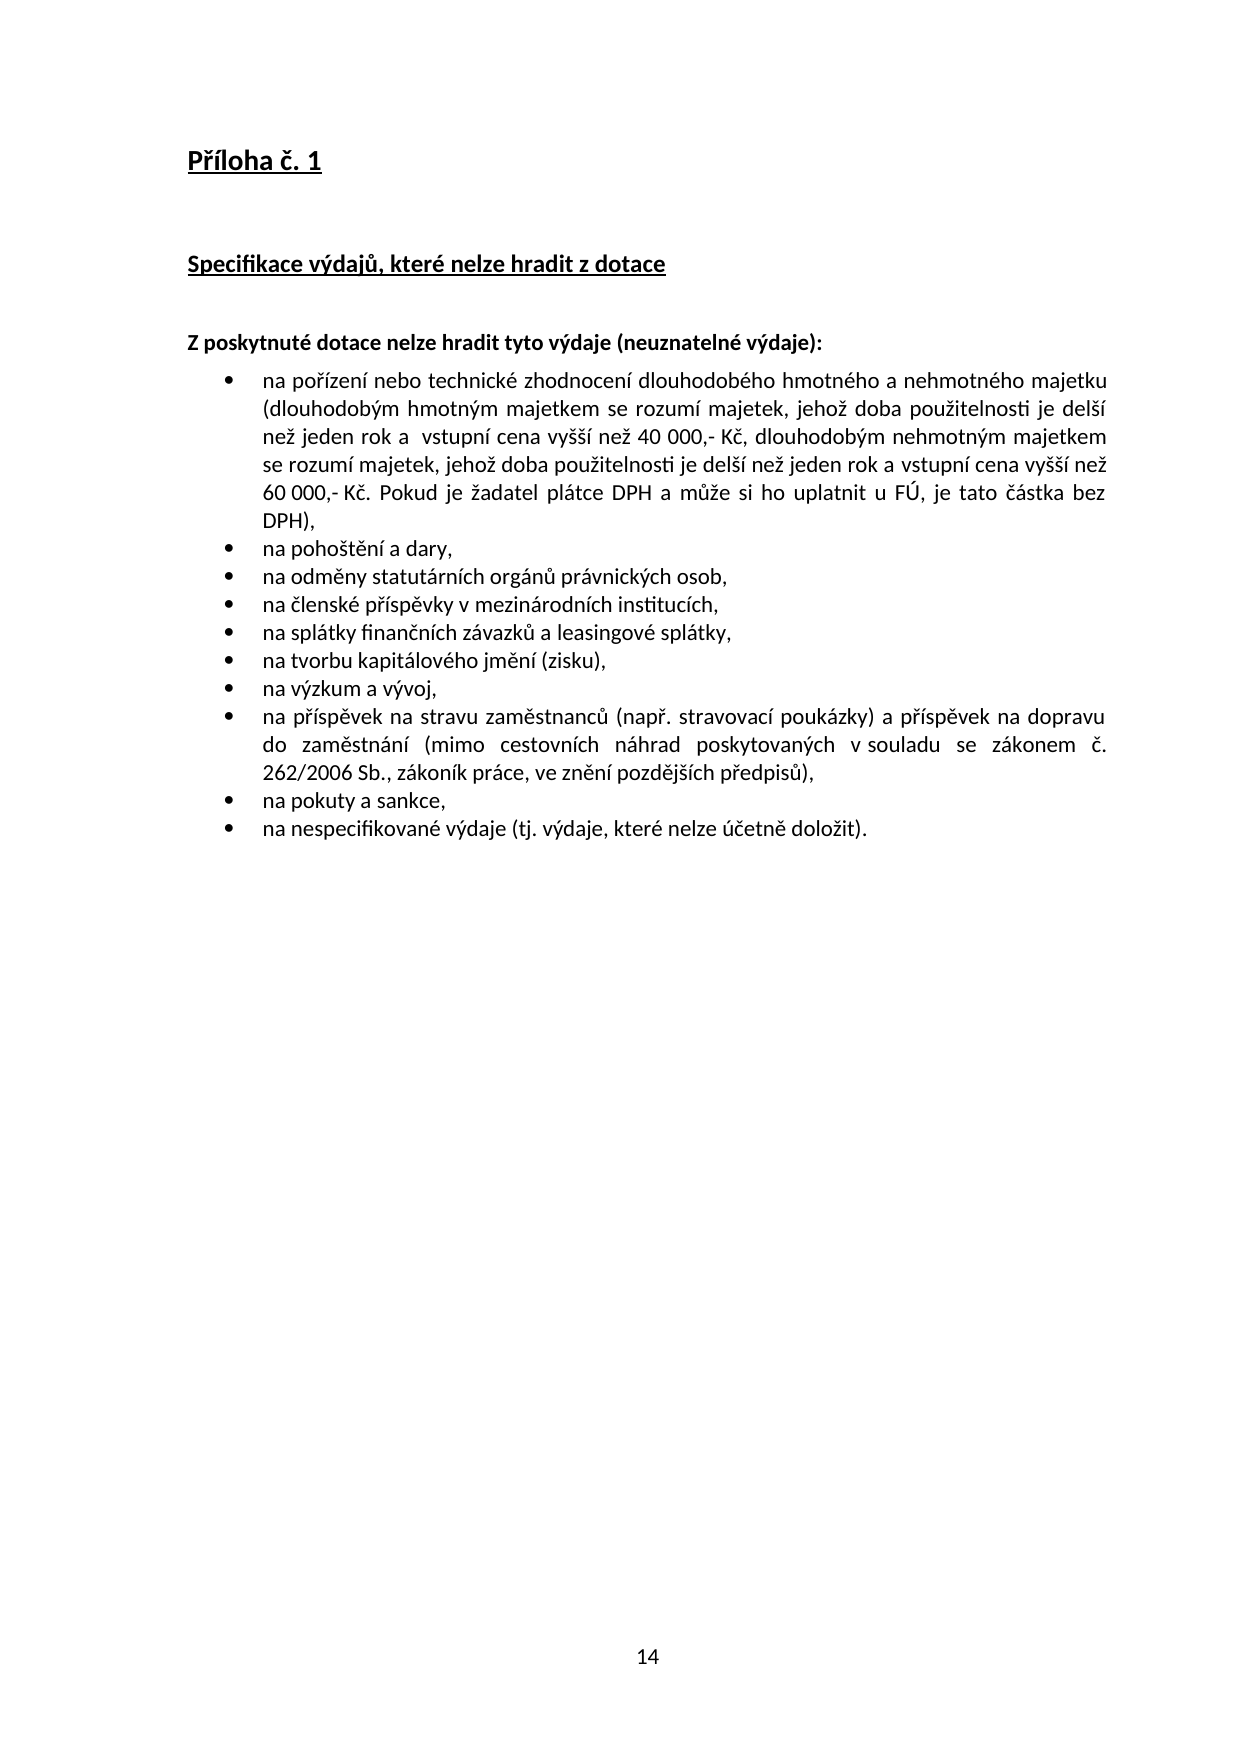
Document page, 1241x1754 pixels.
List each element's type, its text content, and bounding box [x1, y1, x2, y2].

list na odměny statutárních orgánů právnických osob, [225, 562, 1107, 590]
list na pohoštění a dary, [225, 534, 1107, 562]
text Příloha č. 1 [187, 142, 1107, 177]
list na nespecifikované výdaje (tj. výdaje, které nelze účetně doložit). [225, 814, 1107, 842]
list na členské příspěvky v mezinárodních institucích, [225, 590, 1107, 618]
list na tvorbu kapitálového jmění (zisku), [225, 646, 1107, 674]
list na výzkum a vývoj, [225, 674, 1107, 702]
list na příspěvek na stravu zaměstnanců (např. stravovací poukázky) a příspěvek na dopravu do zaměstnání (mimo cestovních náhrad poskytovaných v souladu se zákonem č. 262/2006 Sb., zákoník práce, ve znění pozdějších předpisů), [225, 702, 1107, 786]
text Z poskytnuté dotace nelze hradit tyto výdaje (neuznatelné výdaje): [187, 328, 1107, 356]
list na pořízení nebo technické zhodnocení dlouhodobého hmotného a nehmotného majetku (dlouhodobým hmotným majetkem se rozumí majetek, jehož doba použitelnosti je delší než jeden rok a vstupní cena vyšší než 40 000,- Kč, dlouhodobým nehmotným majetkem se rozumí majetek, jehož doba použitelnosti je delší než jeden rok a vstupní cena vyšší než 60 000,- Kč. Pokud je žadatel plátce DPH a může si ho uplatnit u FÚ, je tato částka bez DPH), [225, 366, 1107, 534]
text Specifikace výdajů, které nelze hradit z dotace [187, 248, 1107, 278]
list na pokuty a sankce, [225, 786, 1107, 814]
list na splátky finančních závazků a leasingové splátky, [225, 618, 1107, 646]
